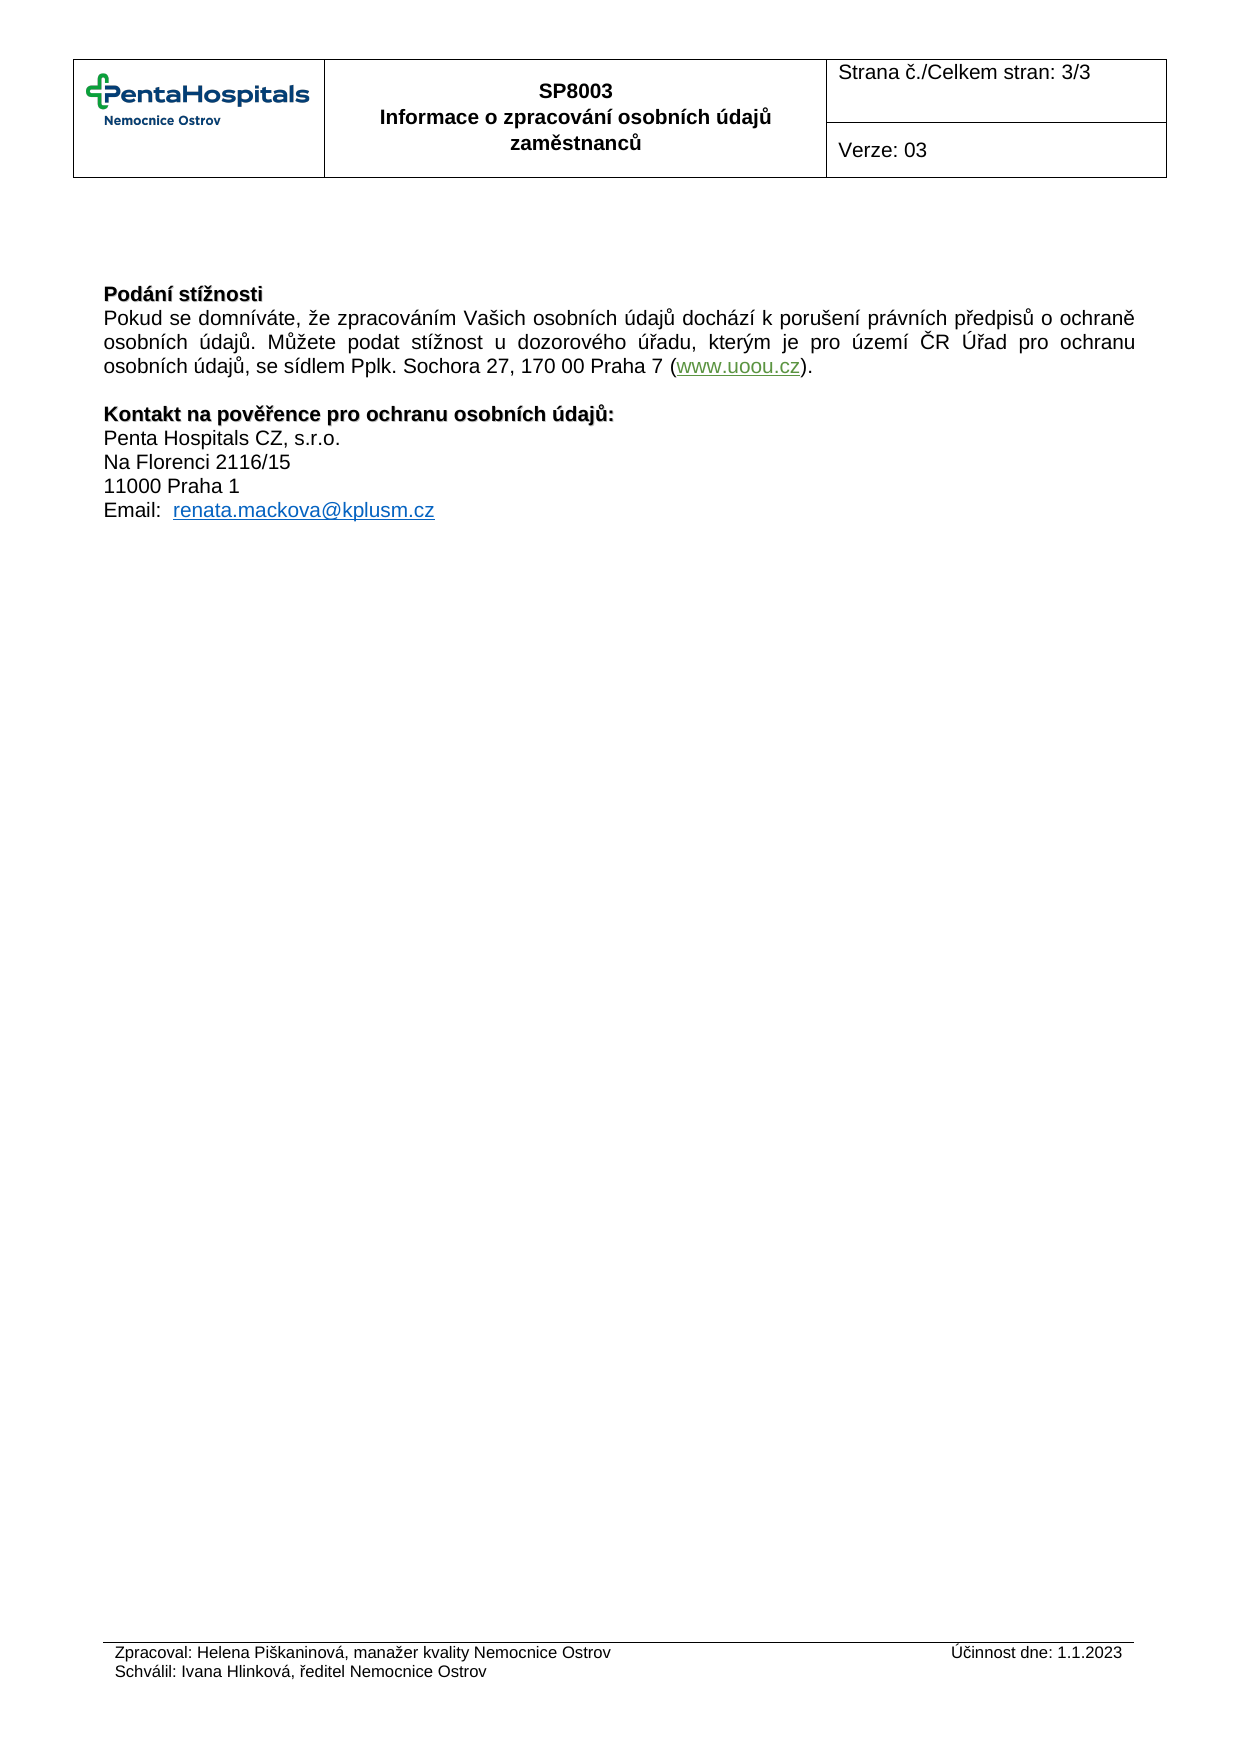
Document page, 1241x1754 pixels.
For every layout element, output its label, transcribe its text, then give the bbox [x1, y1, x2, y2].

text Pokud se domníváte, že zpracováním Vašich osobních údajů dochází k porušení právních předpisů o ochraně osobních údajů. Můžete podat stížnost u dozorového úřadu, kterým je pro území ČR Úřad pro ochranu osobních údajů, se sídlem Pplk. Sochora 27, 170 00 Praha 7 (www.uoou.cz). [103, 306, 1137, 378]
text Kontakt na pověřence pro ochranu osobních údajů: Penta Hospitals CZ, s.r.o. [103, 378, 1137, 450]
text Podání stížnosti [103, 258, 1137, 306]
picture [85, 73, 314, 127]
text Na Florenci 2116/15 [103, 450, 1137, 474]
text 11000 Praha 1 Email: renata.mackova@kplusm.cz [103, 474, 1137, 522]
